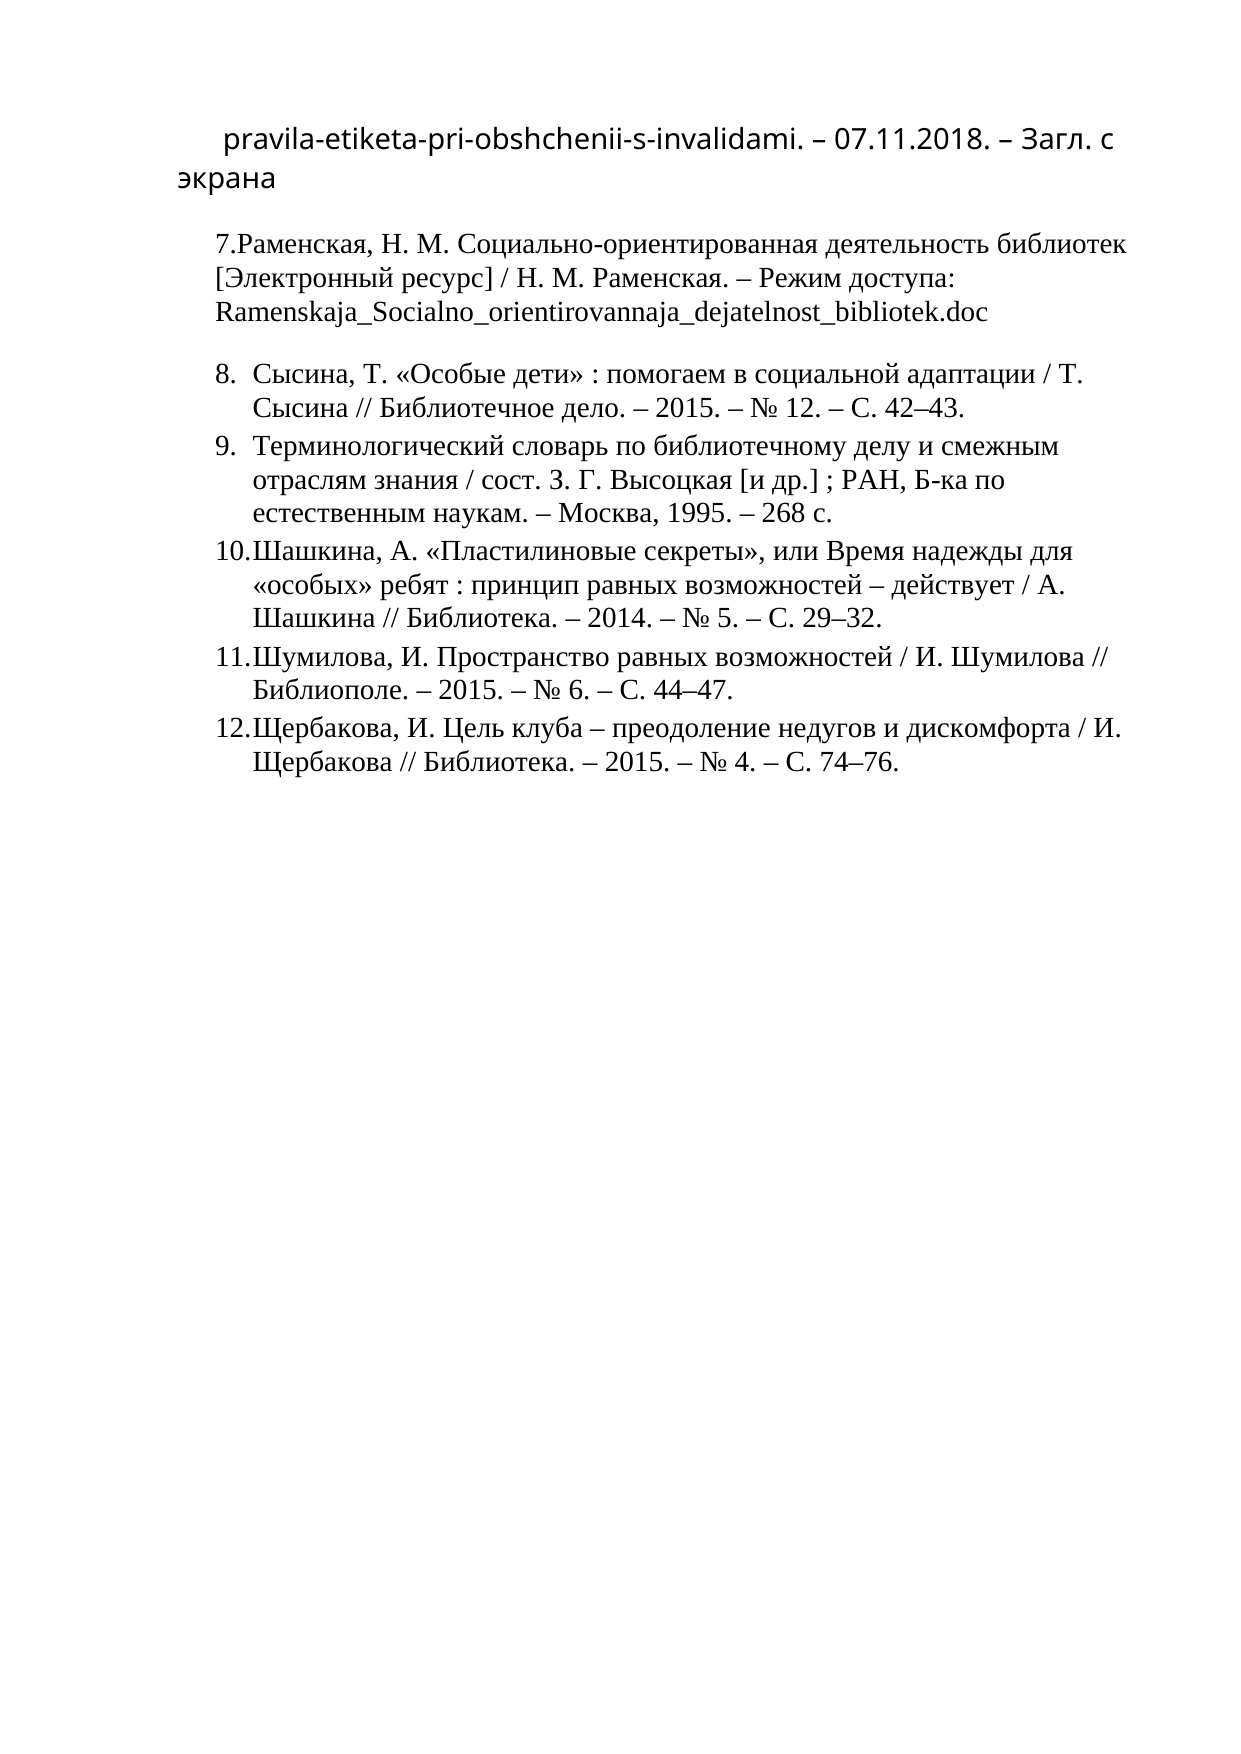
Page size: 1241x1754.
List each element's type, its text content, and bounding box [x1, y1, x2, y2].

text pravila-etiketa-pri-obshchenii-s-invalidami. – 07.11.2018. – Загл. с экрана [177, 118, 1152, 197]
list Шашкина, А. «Пластилиновые секреты», или Время надежды для «особых» ребят : принцип равных возможностей – действует / А. Шашкина // Библиотека. – 2014. – № 5. – С. 29–32. [215, 533, 1152, 634]
list Шумилова, И. Пространство равных возможностей / И. Шумилова // Библиополе. – 2015. – № 6. – С. 44–47. [215, 639, 1152, 706]
list Щербакова, И. Цель клуба – преодоление недугов и дискомфорта / И. Щербакова // Библиотека. – 2015. – № 4. – С. 74–76. [215, 711, 1152, 778]
list Терминологический словарь по библиотечному делу и смежным отраслям знания / сост. З. Г. Высоцкая [и др.] ; РАН, Б-ка по естественным наукам. – Москва, 1995. – 268 с. [215, 428, 1152, 529]
text 7.Раменская, Н. М. Социально-ориентированная деятельность библиотек [Электронный ресурс] / Н. М. Раменская. – Режим доступа: Ramenskaja_Socialno_orientirovannaja_dejatelnost_bibliotek.doc [215, 227, 1152, 327]
list Сысина, Т. «Особые дети» : помогаем в социальной адаптации / Т. Сысина // Библиотечное дело. – 2015. – № 12. – С. 42–43. [215, 356, 1152, 423]
